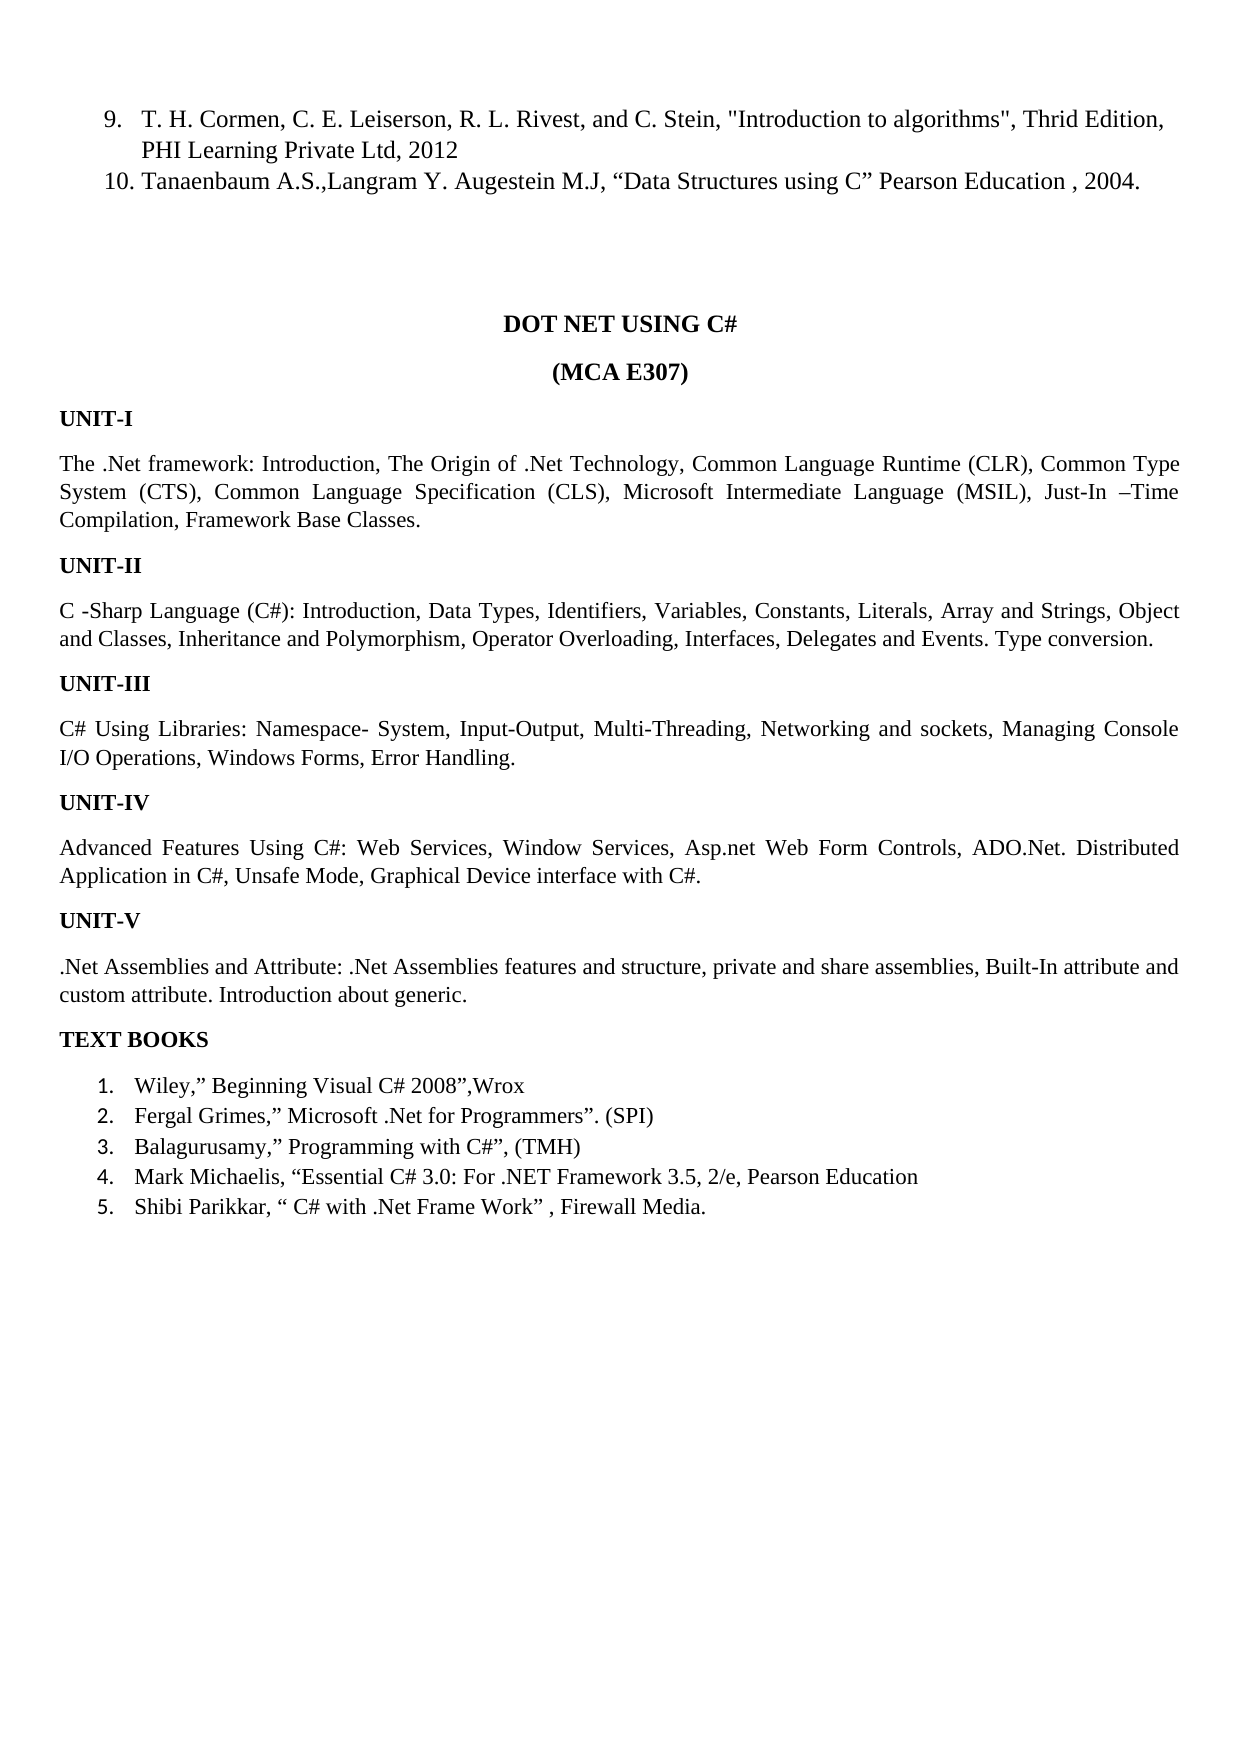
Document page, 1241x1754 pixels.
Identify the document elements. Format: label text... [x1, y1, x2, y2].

list Shibi Parikkar, “ C# with .Net Frame Work” , Firewall Media. [97, 1192, 1181, 1220]
text UNIT-I [59, 404, 1181, 431]
text UNIT-III [59, 670, 1181, 697]
list Mark Michaelis, “Essential C# 3.0: For .NET Framework 3.5, 2/e, Pearson Education [97, 1162, 1181, 1190]
list T. H. Cormen, C. E. Leiserson, R. L. Rivest, and C. Stein, "Introduction to algorithms", Thrid Edition, PHI Learning Private Ltd, 2012 [103, 104, 1181, 164]
text UNIT-V [59, 908, 1181, 934]
text C -Sharp Language (C#): Introduction, Data Types, Identifiers, Variables, Constants, Literals, Array and Strings, Object and Classes, Inheritance and Polymorphism, Operator Overloading, Interfaces, Delegates and Events. Type conversion. [59, 597, 1181, 652]
text DOT NET USING C# [59, 309, 1181, 338]
list Fergal Grimes,” Microsoft .Net for Programmers”. (SPI) [97, 1102, 1181, 1129]
text C# Using Libraries: Namespace- System, Input-Output, Multi-Threading, Networking and sockets, Managing Console I/O Operations, Windows Forms, Error Handling. [59, 715, 1181, 770]
list Balagurusamy,” Programming with C#”, (TMH) [97, 1132, 1181, 1160]
text UNIT-IV [59, 789, 1181, 815]
text TEXT BOOKS [59, 1026, 1181, 1053]
text (MCA E307) [59, 357, 1181, 386]
list Tanaenbaum A.S.,Langram Y. Augestein M.J, “Data Structures using C” Pearson Education , 2004. [103, 166, 1181, 195]
text UNIT-II [59, 552, 1181, 578]
text Advanced Features Using C#: Web Services, Window Services, Asp.net Web Form Controls, ADO.Net. Distributed Application in C#, Unsafe Mode, Graphical Device interface with C#. [59, 834, 1181, 889]
list Wiley,” Beginning Visual C# 2008”,Wrox [97, 1071, 1181, 1099]
text .Net Assemblies and Attribute: .Net Assemblies features and structure, private and share assemblies, Built-In attribute and custom attribute. Introduction about generic. [59, 953, 1181, 1007]
text The .Net framework: Introduction, The Origin of .Net Technology, Common Language Runtime (CLR), Common Type System (CTS), Common Language Specification (CLS), Microsoft Intermediate Language (MSIL), Just-In –Time Compilation, Framework Base Classes. [59, 450, 1181, 533]
